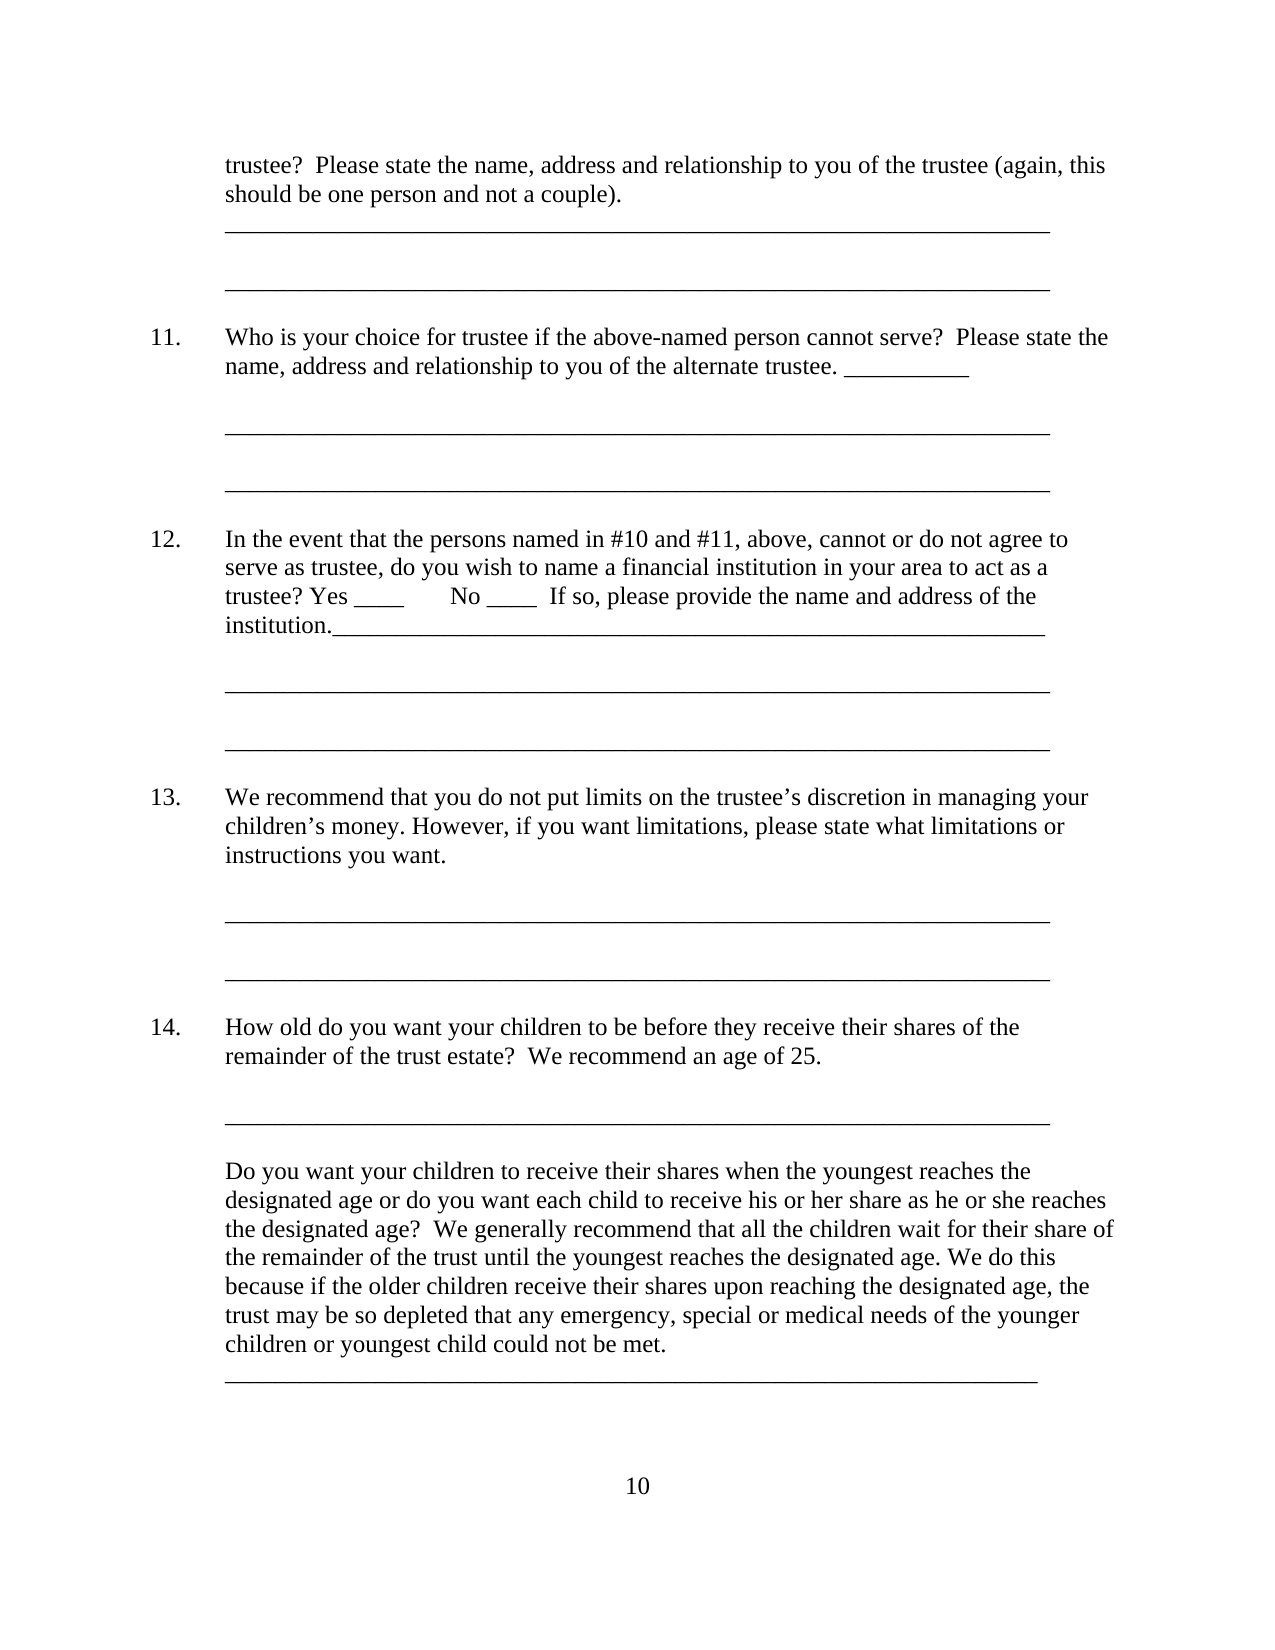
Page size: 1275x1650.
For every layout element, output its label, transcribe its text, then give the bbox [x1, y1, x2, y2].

text __________________________________________________________________ [150, 667, 1125, 696]
text __________________________________________________________________ [150, 409, 1125, 437]
text trustee? Please state the name, address and relationship to you of the trustee (again, this should be one person and not a couple). [225, 150, 1125, 207]
text __________________________________________________________________ [150, 1099, 1125, 1127]
text Do you want your children to receive their shares when the youngest reaches the designated age or do you want each child to receive his or her share as he or she reaches the designated age? We generally recommend that all the children wait for their share of the remainder of the trust until the youngest reaches the designated age. We do this because if the older children receive their shares upon reaching the designated age, the trust may be so depleted that any emergency, special or medical needs of the younger children or youngest child could not be met. [150, 1156, 1125, 1357]
text __________________________________________________________________ [150, 725, 1125, 754]
text __________________________________________________________________ [150, 955, 1125, 984]
text __________________________________________________________________ [150, 265, 1125, 294]
text _________________________________________________________________ [150, 1357, 1125, 1386]
text __________________________________________________________________ [150, 466, 1125, 495]
text 14. How old do you want your children to be before they receive their shares of the remainder of the trust estate? We recommend an age of 25. [150, 1012, 1125, 1070]
text 12. In the event that the persons named in #10 and #11, above, cannot or do not agree to serve as trustee, do you wish to name a financial institution in your area to act as a trustee? Yes ____ No ____ If so, please provide the name and address of the institution._________________________________________________________ [150, 524, 1125, 639]
text __________________________________________________________________ [187, 207, 1125, 236]
text 13. We recommend that you do not put limits on the trustee’s discretion in managing your children’s money. However, if you want limitations, please state what limitations or instructions you want. [150, 782, 1125, 869]
text 11. Who is your choice for trustee if the above-named person cannot serve? Please state the name, address and relationship to you of the alternate trustee. __________ [150, 322, 1125, 380]
text __________________________________________________________________ [150, 897, 1125, 926]
